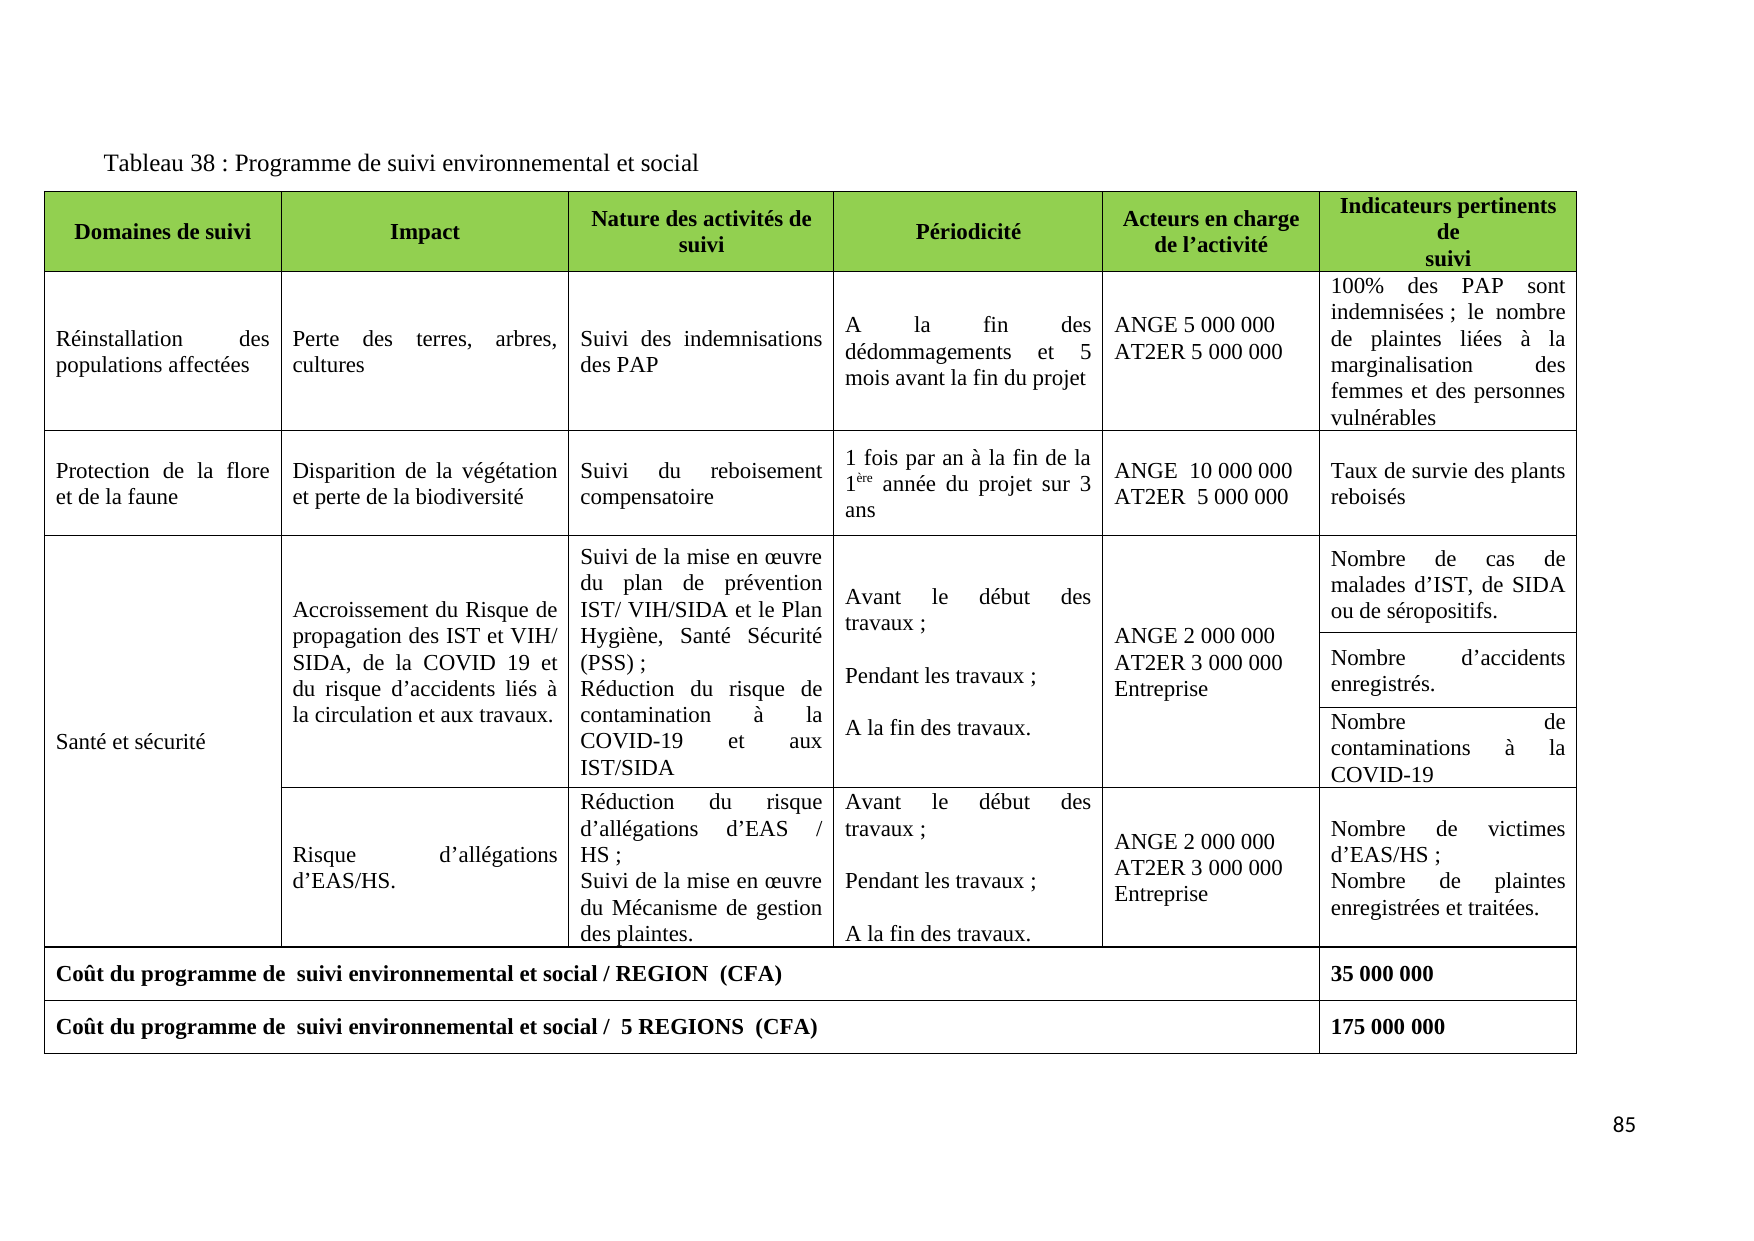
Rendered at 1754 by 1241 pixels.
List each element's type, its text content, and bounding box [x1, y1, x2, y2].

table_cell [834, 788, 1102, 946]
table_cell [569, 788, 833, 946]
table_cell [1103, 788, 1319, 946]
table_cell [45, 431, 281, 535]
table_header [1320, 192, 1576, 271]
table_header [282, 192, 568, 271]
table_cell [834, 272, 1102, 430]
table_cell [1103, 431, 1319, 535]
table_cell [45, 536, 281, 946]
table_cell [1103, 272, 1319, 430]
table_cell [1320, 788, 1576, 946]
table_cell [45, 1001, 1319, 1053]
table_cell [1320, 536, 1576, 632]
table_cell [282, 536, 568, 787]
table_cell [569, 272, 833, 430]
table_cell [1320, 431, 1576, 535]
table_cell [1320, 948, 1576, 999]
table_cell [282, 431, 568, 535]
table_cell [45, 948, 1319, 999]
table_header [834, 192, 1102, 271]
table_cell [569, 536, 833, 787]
text Tableau 38 : Programme de suivi environnemental et social [103, 148, 1636, 176]
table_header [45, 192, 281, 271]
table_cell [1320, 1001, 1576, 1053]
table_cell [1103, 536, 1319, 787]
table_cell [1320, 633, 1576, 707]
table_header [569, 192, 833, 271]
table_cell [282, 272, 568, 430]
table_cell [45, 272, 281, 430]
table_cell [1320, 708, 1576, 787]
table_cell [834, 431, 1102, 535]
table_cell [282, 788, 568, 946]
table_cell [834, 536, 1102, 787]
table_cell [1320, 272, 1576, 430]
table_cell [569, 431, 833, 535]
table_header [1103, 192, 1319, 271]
